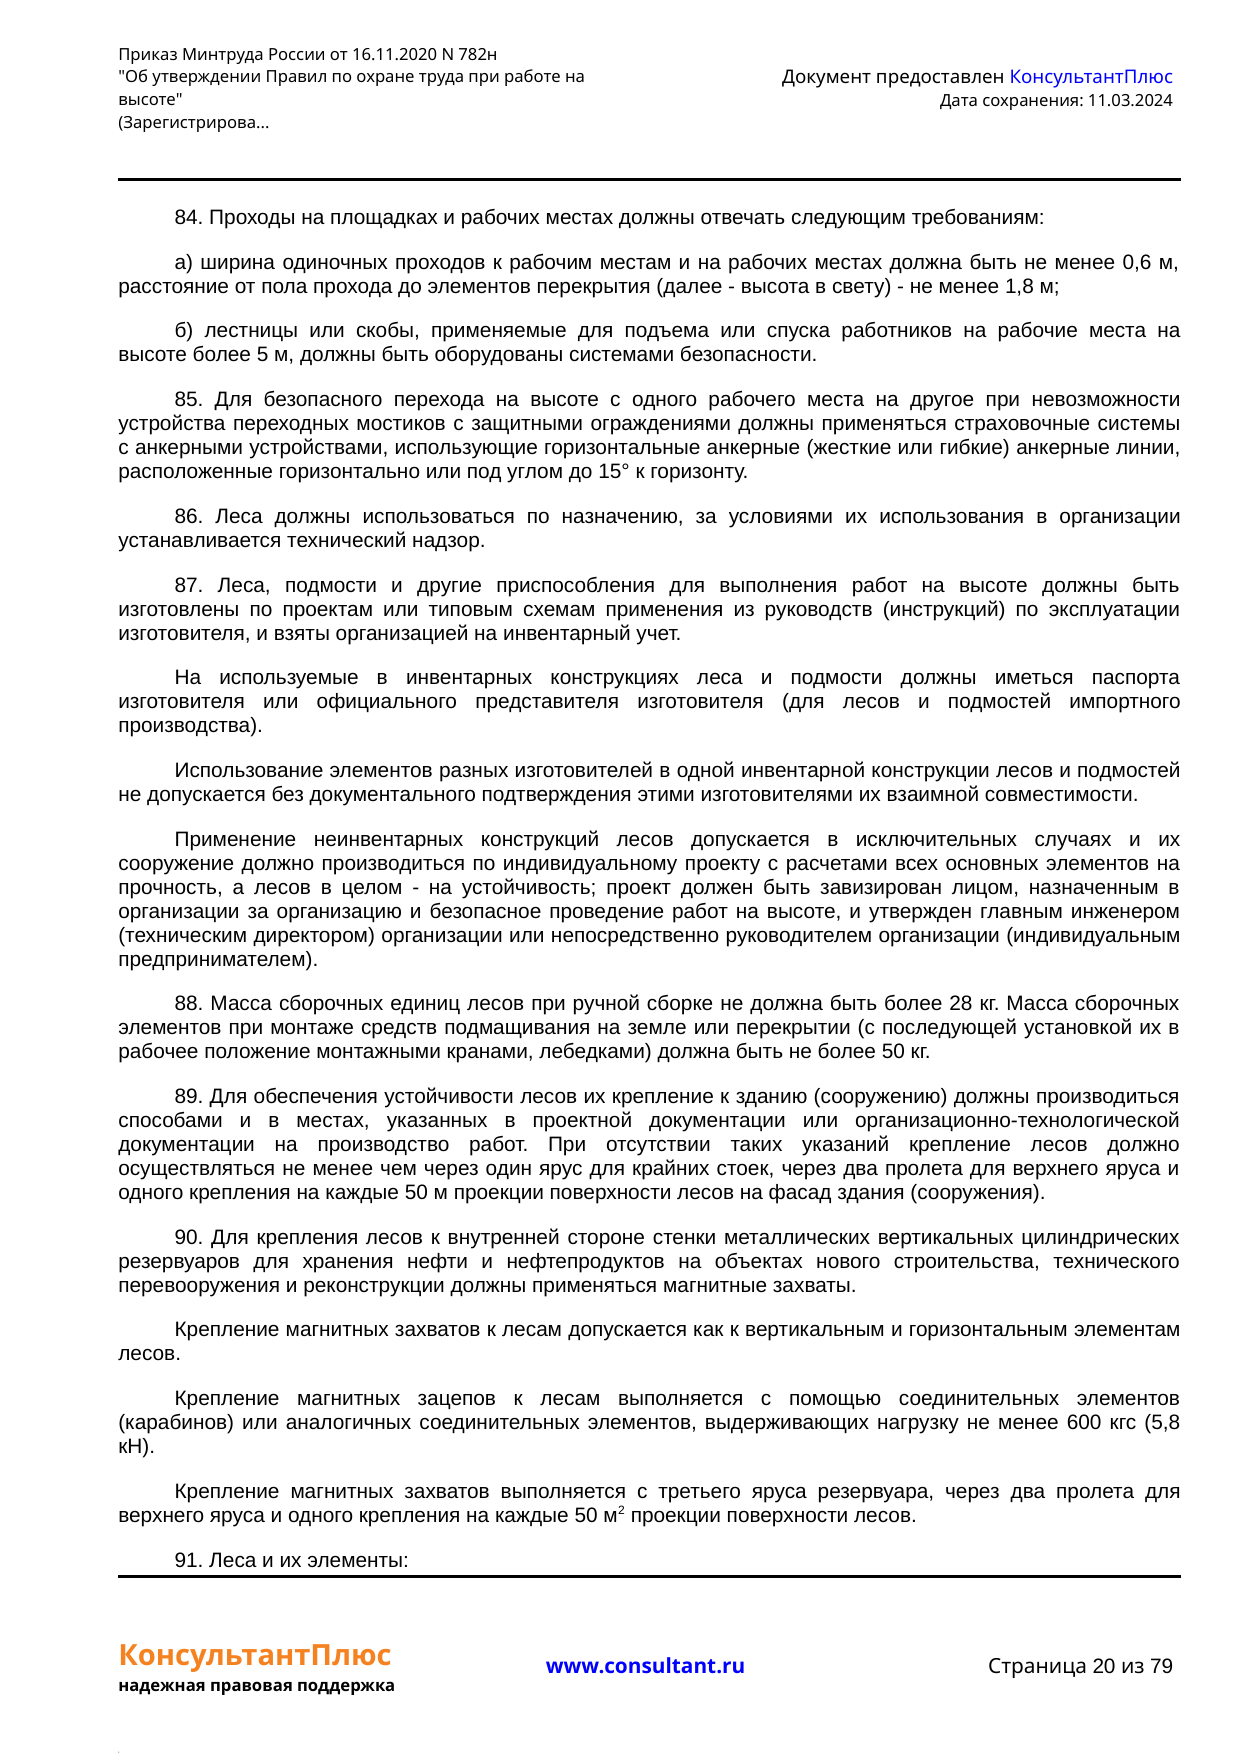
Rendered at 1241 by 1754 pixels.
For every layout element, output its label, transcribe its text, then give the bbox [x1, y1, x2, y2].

text 87. Леса, подмости и другие приспособления для выполнения работ на высоте должны быть изготовлены по проектам или типовым схемам применения из руководств (инструкций) по эксплуатации изготовителя, и взяты организацией на инвентарный учет. [118, 572, 1181, 644]
text Применение неинвентарных конструкций лесов допускается в исключительных случаях и их сооружение должно производиться по индивидуальному проекту с расчетами всех основных элементов на прочность, а лесов в целом - на устойчивость; проект должен быть завизирован лицом, назначенным в организации за организацию и безопасное проведение работ на высоте, и утвержден главным инженером (техническим директором) организации или непосредственно руководителем организации (индивидуальным предпринимателем). [118, 827, 1181, 970]
text 90. Для крепления лесов к внутренней стороне стенки металлических вертикальных цилиндрических резервуаров для хранения нефти и нефтепродуктов на объектах нового строительства, технического перевооружения и реконструкции должны применяться магнитные захваты. [118, 1224, 1181, 1296]
text б) лестницы или скобы, применяемые для подъема или спуска работников на рабочие места на высоте более 5 м, должны быть оборудованы системами безопасности. [118, 318, 1181, 366]
text 89. Для обеспечения устойчивости лесов их крепление к зданию (сооружению) должны производиться способами и в местах, указанных в проектной документации или организационно-технологической документации на производство работ. При отсутствии таких указаний крепление лесов должно осуществляться не менее чем через один ярус для крайних стоек, через два пролета для верхнего яруса и одного крепления на каждые 50 м проекции поверхности лесов на фасад здания (сооружения). [118, 1084, 1181, 1204]
text а) ширина одиночных проходов к рабочим местам и на рабочих местах должна быть не менее 0,6 м, расстояние от пола прохода до элементов перекрытия (далее - высота в свету) - не менее 1,8 м; [118, 249, 1181, 297]
text Крепление магнитных зацепов к лесам выполняется с помощью соединительных элементов (карабинов) или аналогичных соединительных элементов, выдерживающих нагрузку не менее 600 кгс (5,8 кН). [118, 1386, 1181, 1458]
text Крепление магнитных захватов к лесам допускается как к вертикальным и горизонтальным элементам лесов. [118, 1317, 1181, 1365]
text 84. Проходы на площадках и рабочих местах должны отвечать следующим требованиям: [118, 205, 1181, 229]
text Использование элементов разных изготовителей в одной инвентарной конструкции лесов и подмостей не допускается без документального подтверждения этими изготовителями их взаимной совместимости. [118, 758, 1181, 806]
text 86. Леса должны использоваться по назначению, за условиями их использования в организации устанавливается технический надзор. [118, 504, 1181, 552]
text Крепление магнитных захватов выполняется с третьего яруса резервуара, через два пролета для верхнего яруса и одного крепления на каждые 50 м2 проекции поверхности лесов. [118, 1479, 1181, 1527]
text 88. Масса сборочных единиц лесов при ручной сборке не должна быть более 28 кг. Масса сборочных элементов при монтаже средств подмащивания на земле или перекрытии (с последующей установкой их в рабочее положение монтажными кранами, лебедками) должна быть не более 50 кг. [118, 991, 1181, 1063]
text 91. Леса и их элементы: [118, 1547, 1181, 1571]
text 85. Для безопасного перехода на высоте с одного рабочего места на другое при невозможности устройства переходных мостиков с защитными ограждениями должны применяться страховочные системы с анкерными устройствами, использующие горизонтальные анкерные (жесткие или гибкие) анкерные линии, расположенные горизонтально или под углом до 15° к горизонту. [118, 387, 1181, 483]
text На используемые в инвентарных конструкциях леса и подмости должны иметься паспорта изготовителя или официального представителя изготовителя (для лесов и подмостей импортного производства). [118, 665, 1181, 737]
